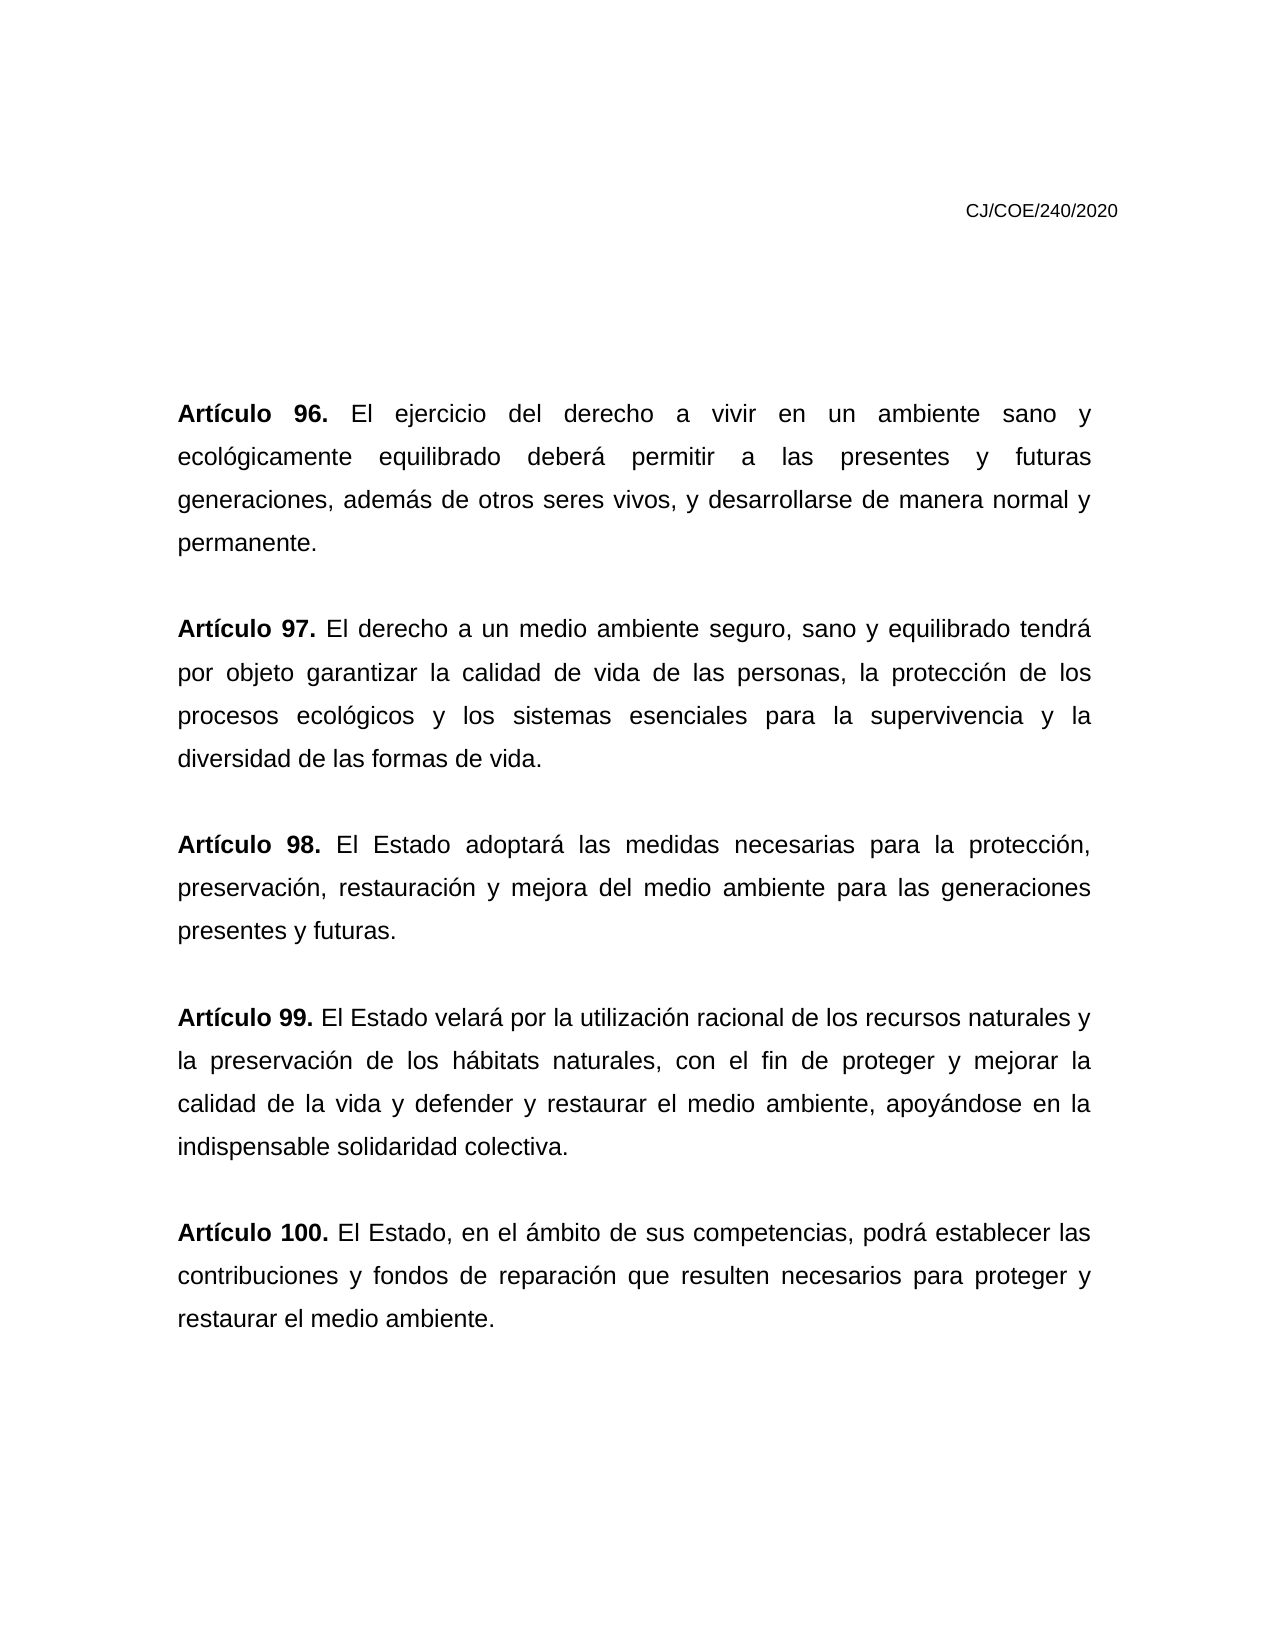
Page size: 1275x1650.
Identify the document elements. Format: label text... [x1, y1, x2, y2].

text Artículo 97. El derecho a un medio ambiente seguro, sano y equilibrado tendrá por objeto garantizar la calidad de vida de las personas, la protección de los procesos ecológicos y los sistemas esenciales para la supervivencia y la diversidad de las formas de vida. [177, 614, 1093, 772]
text Artículo 100. El Estado, en el ámbito de sus competencias, podrá establecer las contribuciones y fondos de reparación que resulten necesarios para proteger y restaurar el medio ambiente. [177, 1218, 1093, 1333]
text Artículo 98. El Estado adoptará las medidas necesarias para la protección, preservación, restauración y mejora del medio ambiente para las generaciones presentes y futuras. [177, 830, 1093, 945]
text Artículo 99. El Estado velará por la utilización racional de los recursos naturales y la preservación de los hábitats naturales, con el fin de proteger y mejorar la calidad de la vida y defender y restaurar el medio ambiente, apoyándose en la indispensable solidaridad colectiva. [177, 1002, 1093, 1161]
text Artículo 96. El ejercicio del derecho a vivir en un ambiente sano y ecológicamente equilibrado deberá permitir a las presentes y futuras generaciones, además de otros seres vivos, y desarrollarse de manera normal y permanente. [177, 399, 1093, 557]
